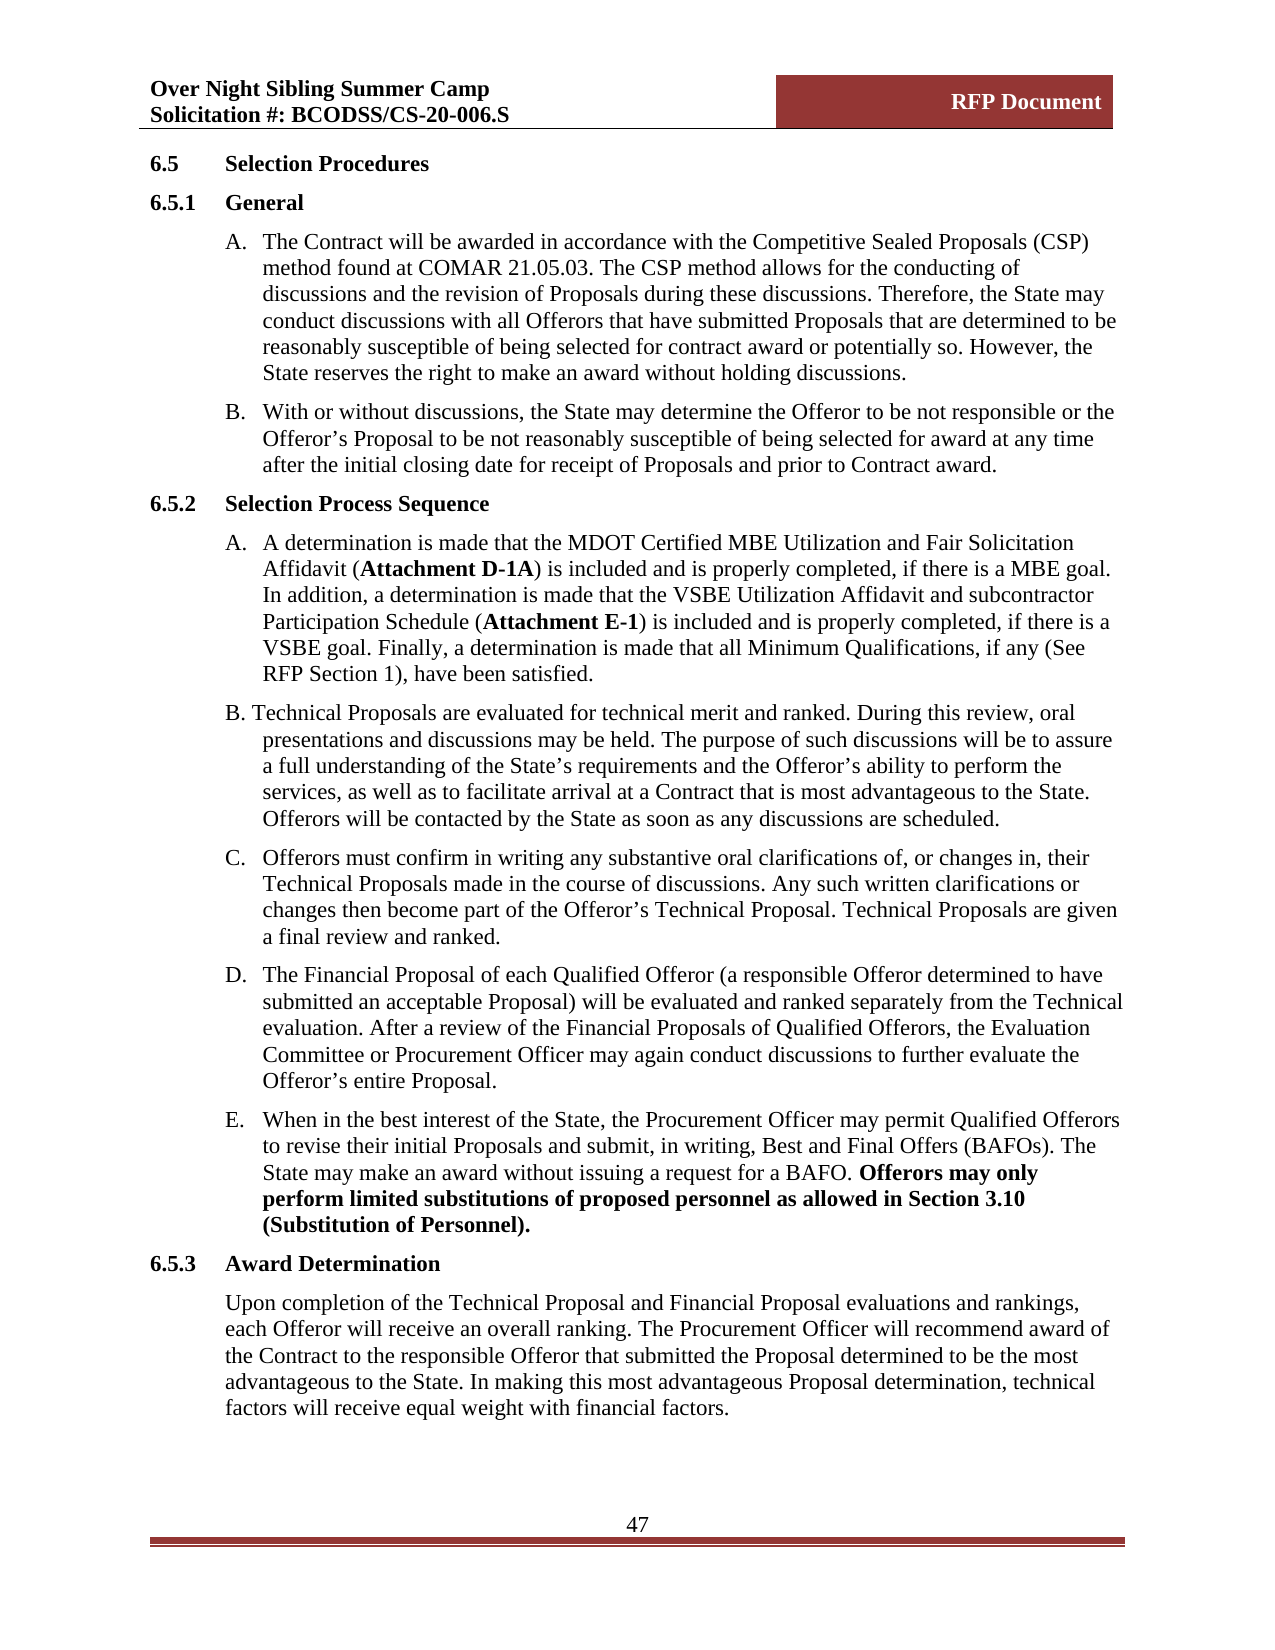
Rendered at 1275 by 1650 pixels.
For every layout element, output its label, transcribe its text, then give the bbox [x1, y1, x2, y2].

list Offerors must confirm in writing any substantive oral clarifications of, or changes in, their Technical Proposals made in the course of discussions. Any such written clarifications or changes then become part of the Offeror’s Technical Proposal. Technical Proposals are given a final review and ranked. [225, 844, 1125, 949]
list B. Technical Proposals are evaluated for technical merit and ranked. During this review, oral presentations and discussions may be held. The purpose of such discussions will be to assure a full understanding of the State’s requirements and the Offeror’s ability to perform the services, as well as to facilitate arrival at a Contract that is most advantageous to the State. Offerors will be contacted by the State as soon as any discussions are scheduled. [225, 699, 1125, 831]
text Award Determination [150, 1250, 1125, 1276]
list The Financial Proposal of each Qualified Offeror (a responsible Offeror determined to have submitted an acceptable Proposal) will be evaluated and ranked separately from the Technical evaluation. After a review of the Financial Proposals of Qualified Offerors, the Evaluation Committee or Procurement Officer may again conduct discussions to further evaluate the Offeror’s entire Proposal. [225, 962, 1125, 1093]
list When in the best interest of the State, the Procurement Officer may permit Qualified Offerors to revise their initial Proposals and submit, in writing, Best and Final Offers (BAFOs). The State may make an award without issuing a request for a BAFO. Offerors may only perform limited substitutions of proposed personnel as allowed in Section 3.10 (Substitution of Personnel). [225, 1106, 1125, 1238]
list The Contract will be awarded in accordance with the Competitive Sealed Proposals (CSP) method found at COMAR 21.05.03. The CSP method allows for the conducting of discussions and the revision of Proposals during these discussions. Therefore, the State may conduct discussions with all Offerors that have submitted Proposals that are determined to be reasonably susceptible of being selected for contract award or potentially so. However, the State reserves the right to make an award without holding discussions. [225, 228, 1125, 386]
text General [150, 189, 1125, 215]
subtitle Selection Procedures [150, 150, 1125, 176]
text Selection Process Sequence [150, 490, 1125, 516]
list With or without discussions, the State may determine the Offeror to be not responsible or the Offeror’s Proposal to be not reasonably susceptible of being selected for award at any time after the initial closing date for receipt of Proposals and prior to Contract award. [225, 398, 1125, 477]
list A determination is made that the MDOT Certified MBE Utilization and Fair Solicitation Affidavit (Attachment D-1A) is included and is properly completed, if there is a MBE goal. In addition, a determination is made that the VSBE Utilization Affidavit and subcontractor Participation Schedule (Attachment E-1) is included and is properly completed, if there is a VSBE goal. Finally, a determination is made that all Minimum Qualifications, if any (See RFP Section 1), have been satisfied. [225, 529, 1125, 687]
text Upon completion of the Technical Proposal and Financial Proposal evaluations and rankings, each Offeror will receive an overall ranking. The Procurement Officer will recommend award of the Contract to the responsible Offeror that submitted the Proposal determined to be the most advantageous to the State. In making this most advantageous Proposal determination, technical factors will receive equal weight with financial factors. [225, 1289, 1125, 1421]
